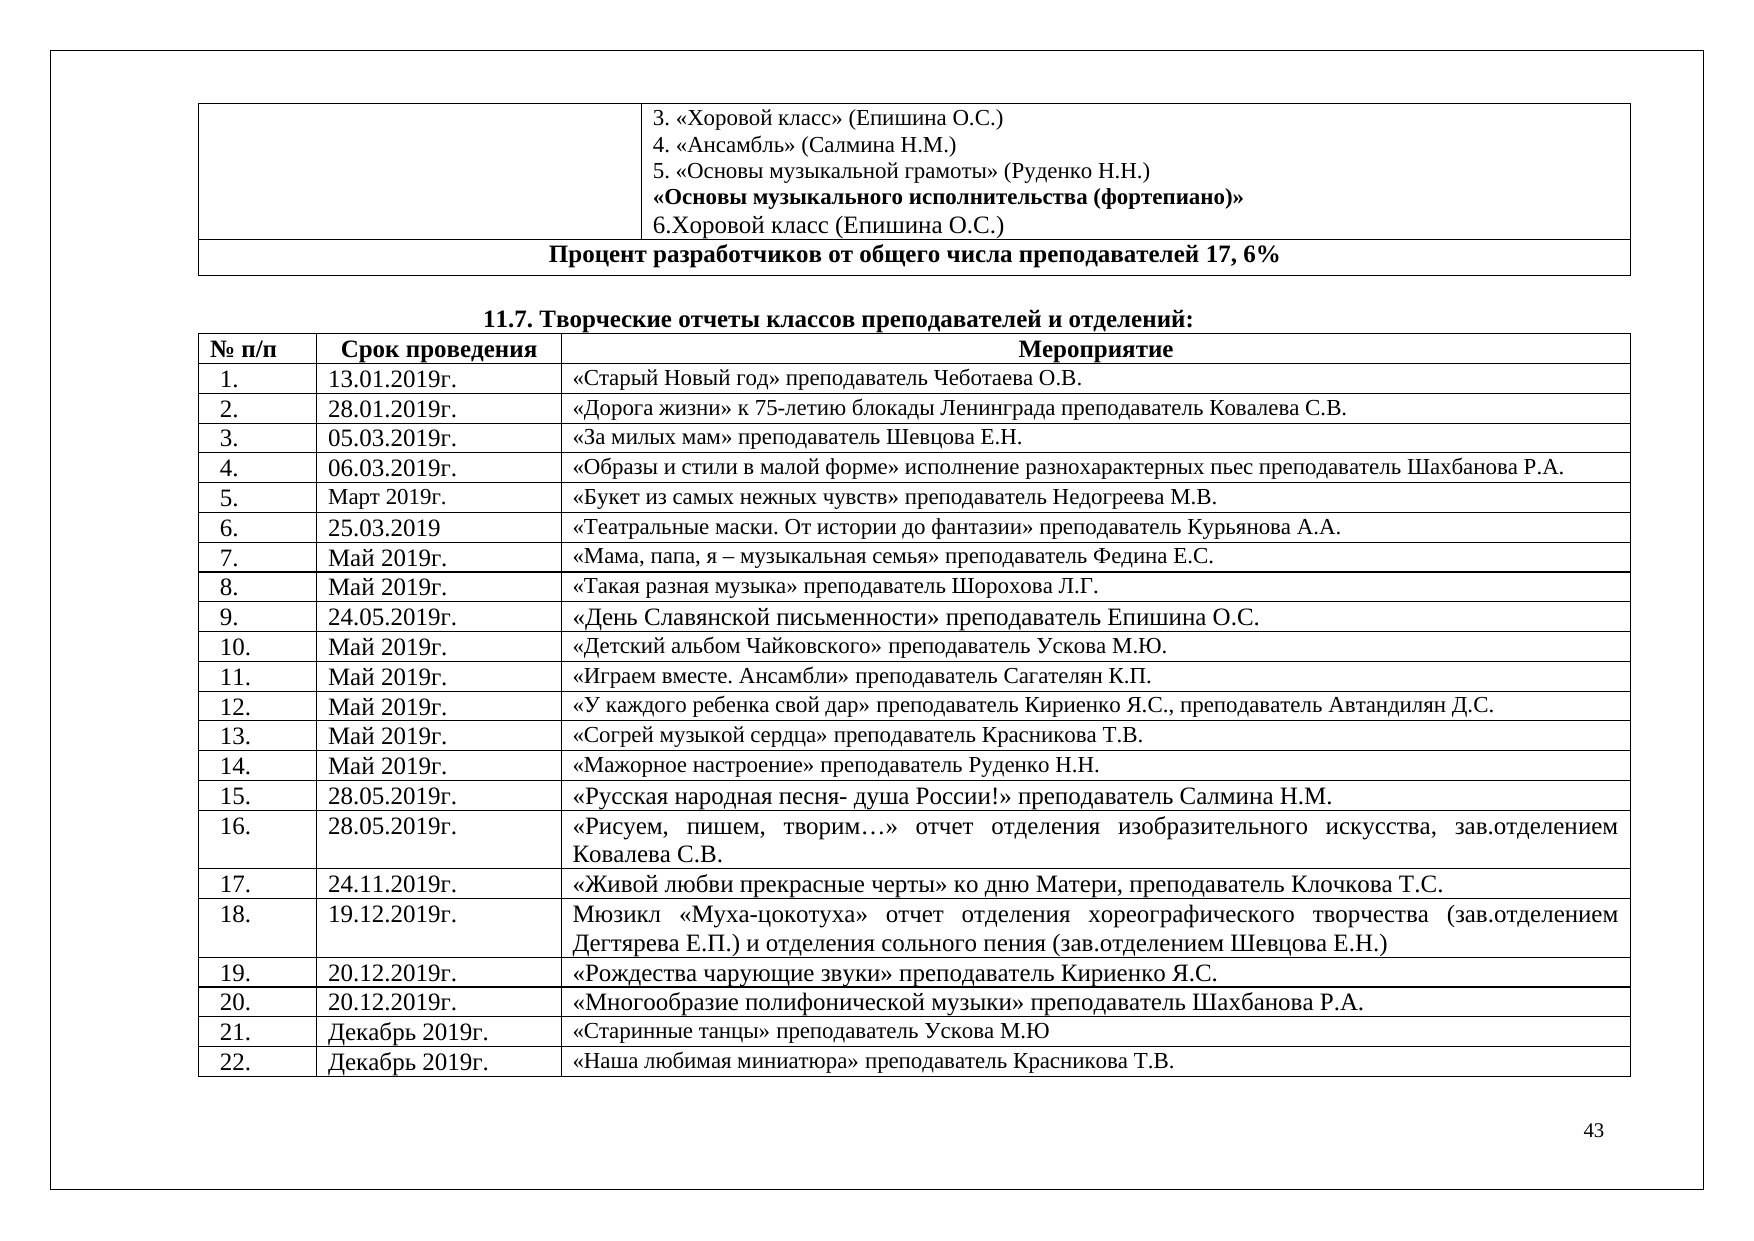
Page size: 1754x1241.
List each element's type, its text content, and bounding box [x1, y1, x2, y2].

table_cell «Образы и стили в малой форме» исполнение разнохарактерных пьес преподаватель Шахбанова Р.А. [562, 453, 1630, 482]
table_cell «Согрей музыкой сердца» преподаватель Красникова Т.В. [562, 721, 1630, 750]
table_cell «Старинные танцы» преподаватель Ускова М.Ю [562, 1017, 1630, 1046]
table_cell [199, 104, 641, 238]
table_cell «Живой любви прекрасные черты» ко дню Матери, преподаватель Клочкова Т.С. [562, 869, 1630, 898]
text 11.7. Творческие отчеты классов преподавателей и отделений: [74, 304, 1603, 333]
table_cell [199, 424, 316, 452]
table_cell Декабрь 2019г. [317, 1017, 561, 1046]
table_cell Май 2019г. [317, 573, 561, 601]
table_cell [199, 483, 316, 512]
table_cell 05.03.2019г. [317, 424, 561, 452]
table_cell [199, 1047, 316, 1076]
table_cell [199, 869, 316, 898]
table_cell «Букет из самых нежных чувств» преподаватель Недогреева М.В. [562, 483, 1630, 512]
table_cell Май 2019г. [317, 632, 561, 661]
table_cell [199, 662, 316, 691]
table_cell 24.05.2019г. [317, 602, 561, 631]
table_cell «Многообразие полифонической музыки» преподаватель Шахбанова Р.А. [562, 988, 1630, 1016]
table_cell Процент разработчиков от общего числа преподавателей 17, 6% [199, 240, 1630, 274]
table_header Мероприятие [562, 334, 1630, 363]
table_cell Декабрь 2019г. [317, 1047, 561, 1076]
table_cell 25.03.2019 [317, 513, 561, 542]
table_cell «За милых мам» преподаватель Шевцова Е.Н. [562, 424, 1630, 452]
table_cell Май 2019г. [317, 692, 561, 720]
table_cell «Театральные маски. От истории до фантазии» преподаватель Курьянова А.А. [562, 513, 1630, 542]
table_cell [199, 988, 316, 1016]
table_cell [199, 721, 316, 750]
table_cell «Наша любимая миниатюра» преподаватель Красникова Т.В. [562, 1047, 1630, 1076]
table_cell [199, 781, 316, 810]
table_cell 28.01.2019г. [317, 394, 561, 422]
table_cell Май 2019г. [317, 543, 561, 571]
table_header № п/п [199, 334, 316, 363]
table_cell [199, 1017, 316, 1046]
table_cell [199, 958, 316, 986]
table_cell [199, 811, 316, 868]
table_cell [199, 632, 316, 661]
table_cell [642, 104, 1630, 238]
table_cell Мюзикл «Муха-цокотуха» отчет отделения хореографического творчества (зав.отделением Дегтярева Е.П.) и отделения сольного пения (зав.отделением Шевцова Е.Н.) [562, 899, 1630, 957]
table_cell [199, 692, 316, 720]
table_cell [199, 394, 316, 422]
table_header Срок проведения [317, 334, 561, 363]
table_cell 06.03.2019г. [317, 453, 561, 482]
table_cell [199, 543, 316, 571]
table_cell Май 2019г. [317, 721, 561, 750]
table_cell «Дорога жизни» к 75-летию блокады Ленинграда преподаватель Ковалева С.В. [562, 394, 1630, 422]
table_cell 20.12.2019г. [317, 988, 561, 1016]
table_cell «Такая разная музыка» преподаватель Шорохова Л.Г. [562, 573, 1630, 601]
table_cell «Играем вместе. Ансамбли» преподаватель Сагателян К.П. [562, 662, 1630, 691]
table_cell [199, 899, 316, 957]
table_cell 19.12.2019г. [317, 899, 561, 957]
table_cell «День Славянской письменности» преподаватель Епишина О.С. [562, 602, 1630, 631]
table_cell [199, 513, 316, 542]
table_cell Май 2019г. [317, 662, 561, 691]
table_cell «Старый Новый год» преподаватель Чеботаева О.В. [562, 364, 1630, 393]
table_cell [199, 453, 316, 482]
table_cell «Мама, папа, я – музыкальная семья» преподаватель Федина Е.С. [562, 543, 1630, 571]
table_cell «Мажорное настроение» преподаватель Руденко Н.Н. [562, 751, 1630, 780]
table_cell [199, 364, 316, 393]
table_cell [199, 602, 316, 631]
table_cell [199, 751, 316, 780]
table_cell 24.11.2019г. [317, 869, 561, 898]
table_cell 28.05.2019г. [317, 811, 561, 868]
table_cell Март 2019г. [317, 483, 561, 512]
table_cell 13.01.2019г. [317, 364, 561, 393]
table_cell «Рождества чарующие звуки» преподаватель Кириенко Я.С. [562, 958, 1630, 986]
table_cell «У каждого ребенка свой дар» преподаватель Кириенко Я.С., преподаватель Автандилян Д.С. [562, 692, 1630, 720]
table_cell [199, 573, 316, 601]
table_cell «Рисуем, пишем, творим…» отчет отделения изобразительного искусства, зав.отделением Ковалева С.В. [562, 811, 1630, 868]
table_cell 20.12.2019г. [317, 958, 561, 986]
table_cell Май 2019г. [317, 751, 561, 780]
table_cell 28.05.2019г. [317, 781, 561, 810]
table_cell «Русская народная песня- душа России!» преподаватель Салмина Н.М. [562, 781, 1630, 810]
table_cell «Детский альбом Чайковского» преподаватель Ускова М.Ю. [562, 632, 1630, 661]
